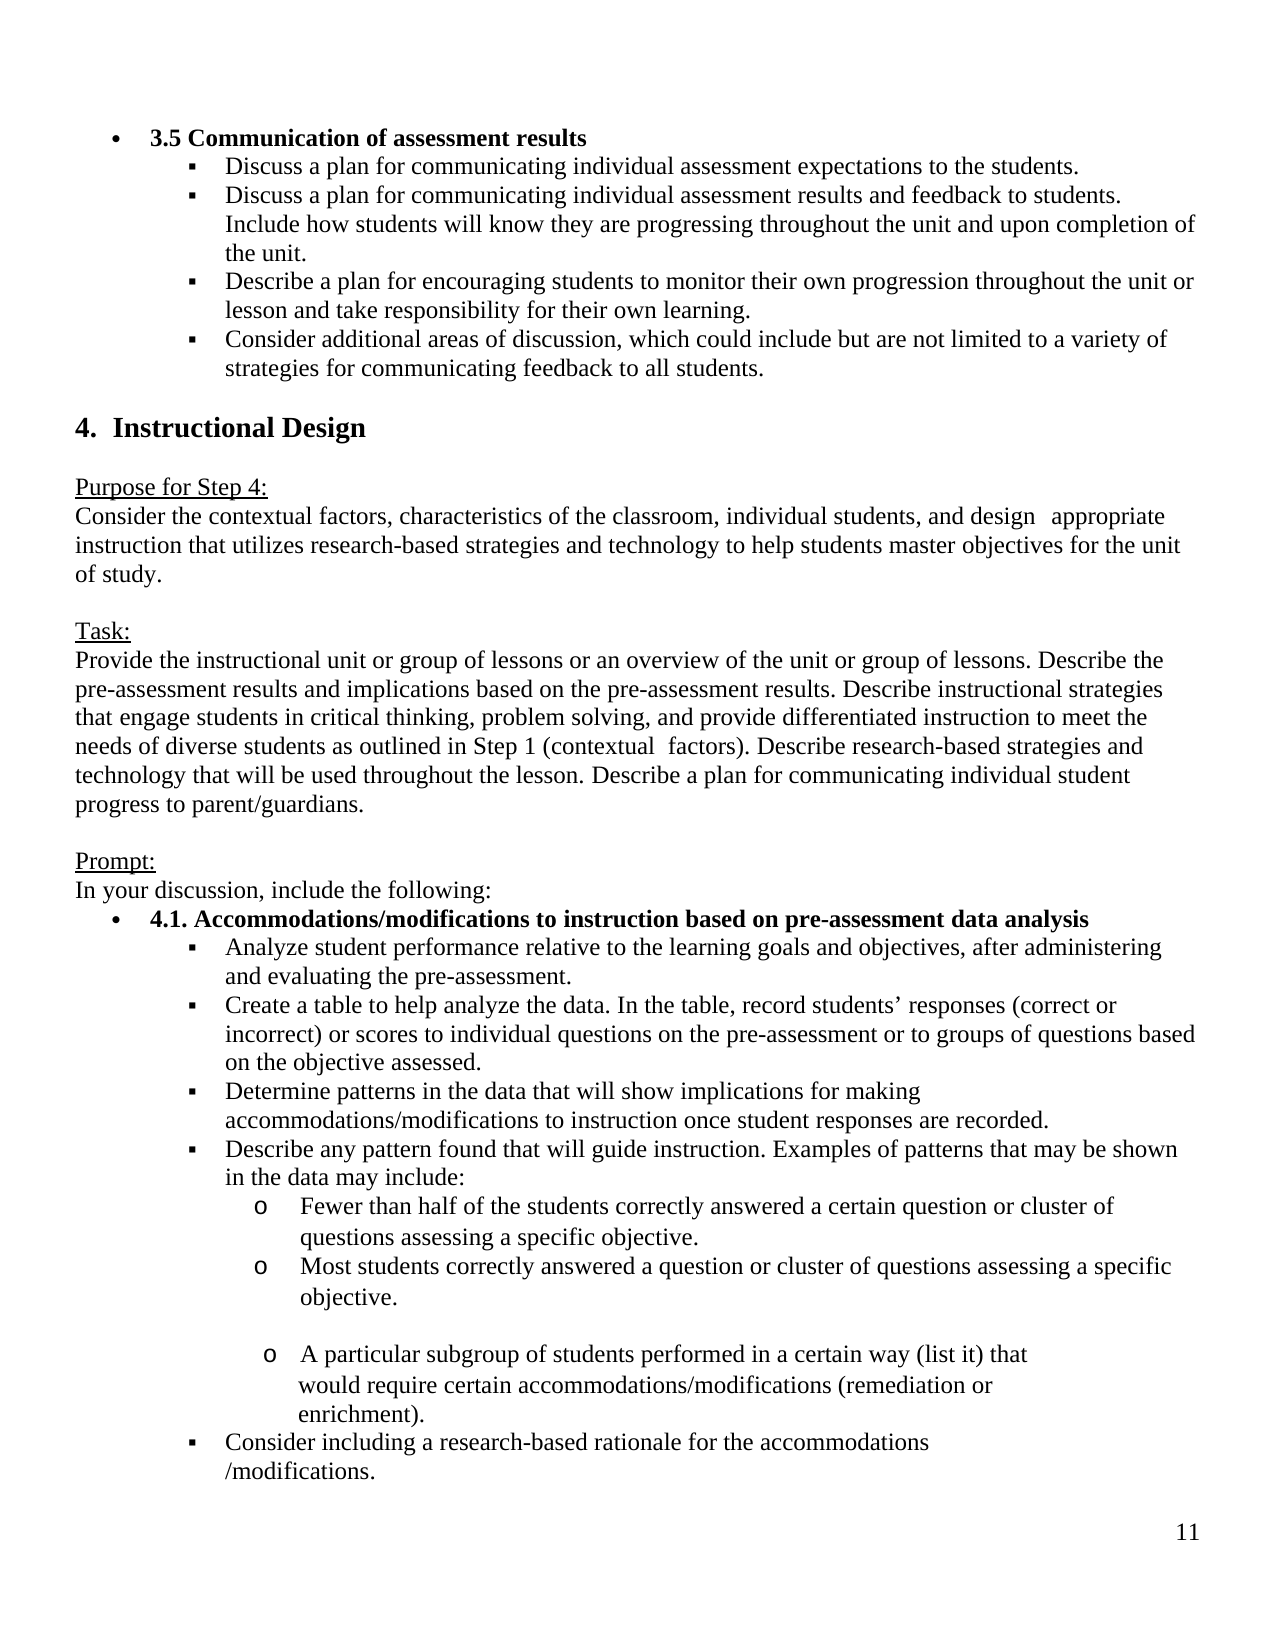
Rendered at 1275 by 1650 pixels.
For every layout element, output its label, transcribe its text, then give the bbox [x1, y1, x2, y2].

list Discuss a plan for communicating individual assessment expectations to the students. [187, 151, 1200, 180]
subtitle Task: [75, 616, 1200, 645]
subtitle Instructional Design [75, 410, 1200, 444]
list Discuss a plan for communicating individual assessment results and feedback to students. Include how students will know they are progressing throughout the unit and upon completion of the unit. [187, 180, 1200, 266]
text enrichment). [198, 1399, 1200, 1427]
subtitle Prompt: [75, 846, 1200, 875]
text Provide the instructional unit or group of lessons or an overview of the unit or group of lessons. Describe the pre-assessment results and implications based on the pre-assessment results. Describe instructional strategies that engage students in critical thinking, problem solving, and provide differentiated instruction to meet the needs of diverse students as outlined in Step 1 (contextual factors). Describe research-based strategies and technology that will be used throughout the lesson. Describe a plan for communicating individual student progress to parent/guardians. [75, 645, 1200, 817]
list Describe any pattern found that will guide instruction. Examples of patterns that may be shown in the data may include: [187, 1134, 1200, 1191]
list A particular subgroup of students performed in a certain way (list it) that [262, 1339, 1200, 1370]
list 3.5 Communication of assessment results [112, 123, 1200, 151]
text In your discussion, include the following: [75, 875, 1200, 904]
list Consider including a research-based rationale for the accommodations [187, 1427, 1200, 1456]
list Consider additional areas of discussion, which could include but are not limited to a variety of strategies for communicating feedback to all students. [187, 324, 1200, 381]
list Describe a plan for encouraging students to monitor their own progression throughout the unit or lesson and take responsibility for their own learning. [187, 266, 1200, 324]
list Analyze student performance relative to the learning goals and objectives, after administering and evaluating the pre-assessment. [187, 932, 1200, 990]
list Most students correctly answered a question or cluster of questions assessing a specific objective. [253, 1251, 1200, 1310]
text would require certain accommodations/modifications (remediation or [198, 1370, 1200, 1399]
list Create a table to help analyze the data. In the table, record students’ responses (correct or incorrect) or scores to individual questions on the pre-assessment or to groups of questions based on the objective assessed. [187, 990, 1200, 1076]
list Determine patterns in the data that will show implications for making accommodations/modifications to instruction once student responses are recorded. [187, 1076, 1200, 1134]
text Consider the contextual factors, characteristics of the classroom, individual students, and design appropriate instruction that utilizes research-based strategies and technology to help students master objectives for the unit of study. [75, 501, 1200, 587]
list 4.1. Accommodations/modifications to instruction based on pre-assessment data analysis [112, 904, 1200, 932]
list Fewer than half of the students correctly answered a certain question or cluster of questions assessing a specific objective. [253, 1191, 1200, 1251]
subtitle Purpose for Step 4: [75, 472, 1200, 501]
list /modifications. [225, 1456, 1200, 1485]
